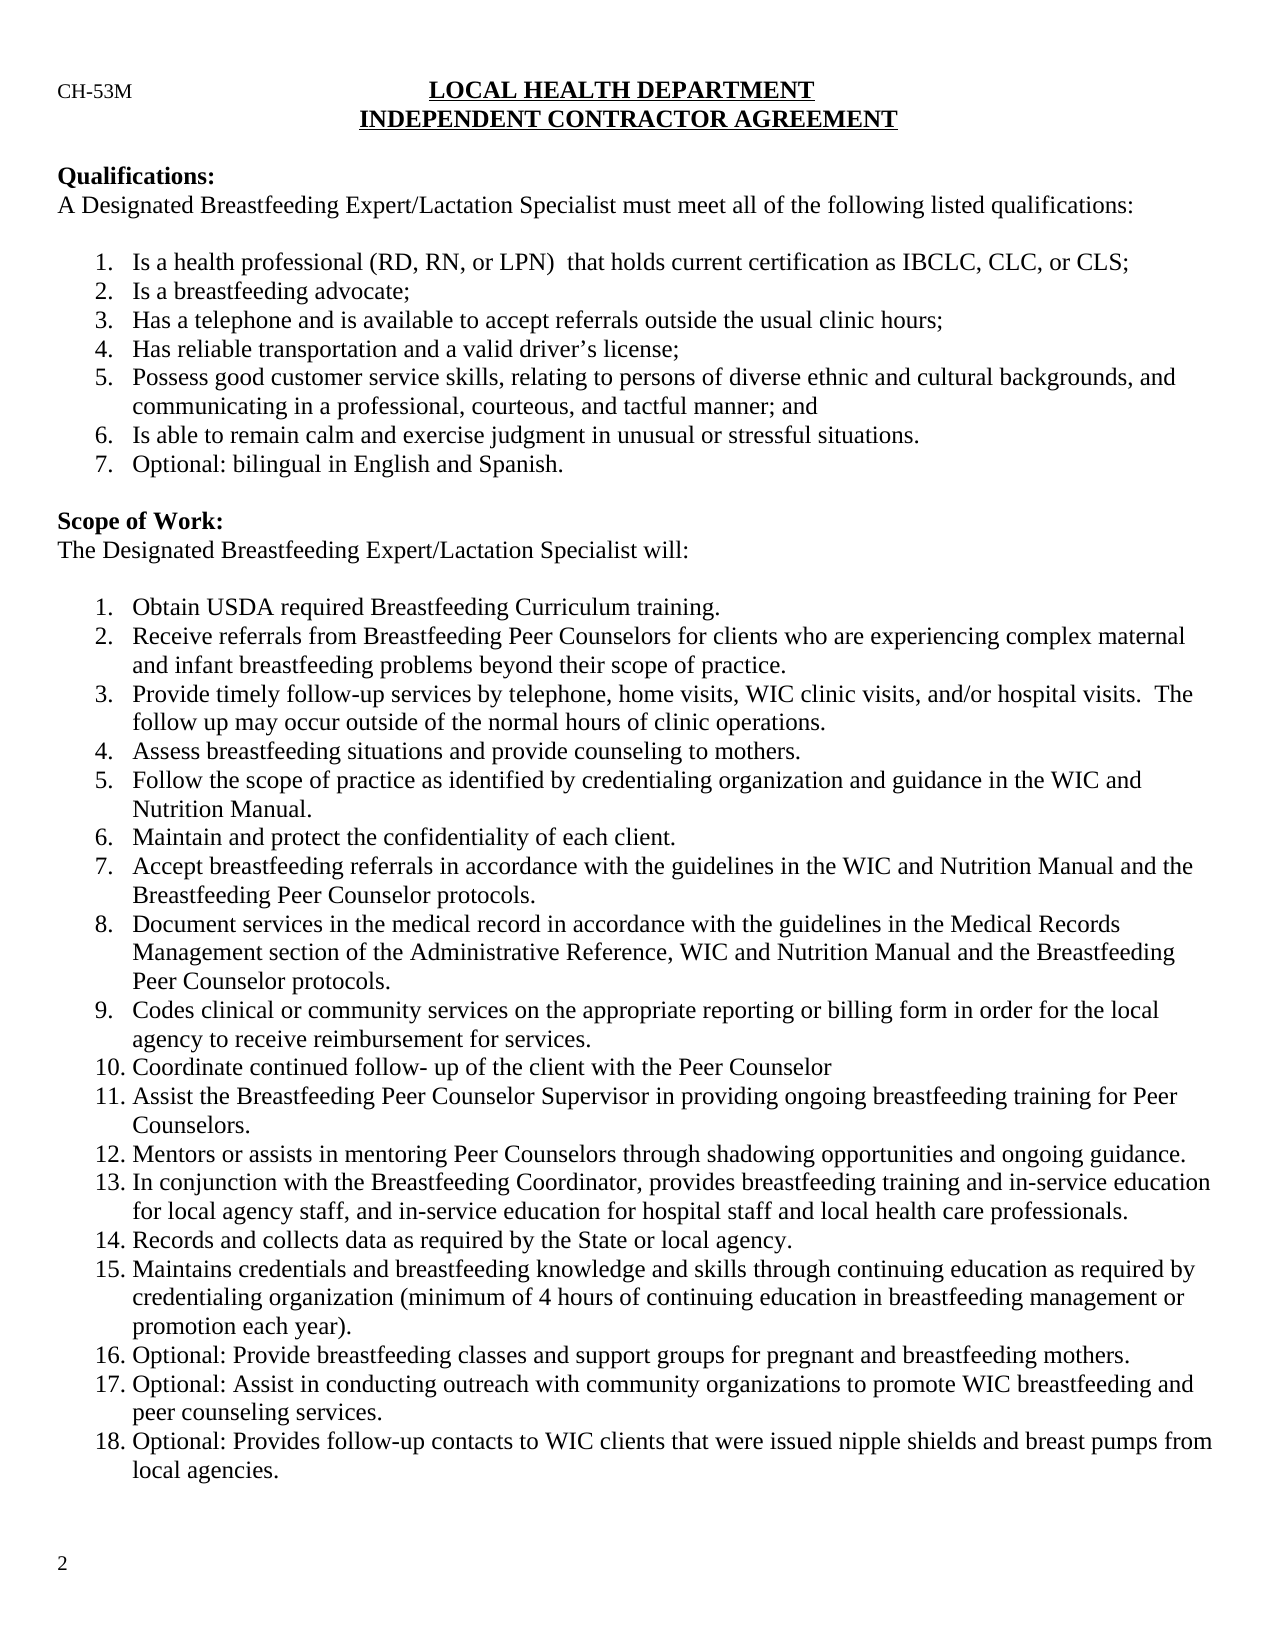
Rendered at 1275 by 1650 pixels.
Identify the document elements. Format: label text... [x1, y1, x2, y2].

list Provide timely follow-up services by telephone, home visits, WIC clinic visits, and/or hospital visits. The follow up may occur outside of the normal hours of clinic operations. [94, 679, 1218, 736]
list Follow the scope of practice as identified by credentialing organization and guidance in the WIC and Nutrition Manual. [94, 765, 1218, 822]
list Mentors or assists in mentoring Peer Counselors through shadowing opportunities and ongoing guidance. [94, 1139, 1218, 1167]
list Records and collects data as required by the State or local agency. [94, 1225, 1218, 1254]
list Coordinate continued follow- up of the client with the Peer Counselor [94, 1052, 1218, 1081]
list Optional: Assist in conducting outreach with community organizations to promote WIC breastfeeding and peer counseling services. [94, 1369, 1218, 1426]
list Receive referrals from Breastfeeding Peer Counselors for clients who are experiencing complex maternal and infant breastfeeding problems beyond their scope of practice. [94, 621, 1218, 679]
list Maintain and protect the confidentiality of each client. [94, 822, 1218, 851]
list Is able to remain calm and exercise judgment in unusual or stressful situations. [94, 420, 1218, 449]
list Possess good customer service skills, relating to persons of diverse ethnic and cultural backgrounds, and communicating in a professional, courteous, and tactful manner; and [94, 362, 1218, 420]
list Assist the Breastfeeding Peer Counselor Supervisor in providing ongoing breastfeeding training for Peer Counselors. [94, 1081, 1218, 1139]
list Maintains credentials and breastfeeding knowledge and skills through continuing education as required by credentialing organization (minimum of 4 hours of continuing education in breastfeeding management or promotion each year). [94, 1254, 1218, 1340]
list Is a health professional (RD, RN, or LPN) that holds current certification as IBCLC, CLC, or CLS; [94, 247, 1218, 276]
list Optional: Provides follow-up contacts to WIC clients that were issued nipple shields and breast pumps from local agencies. [94, 1426, 1218, 1484]
list Optional: bilingual in English and Spanish. [94, 449, 1218, 477]
list In conjunction with the Breastfeeding Coordinator, provides breastfeeding training and in-service education for local agency staff, and in-service education for hospital staff and local health care professionals. [94, 1167, 1218, 1225]
text Scope of Work: [57, 506, 1218, 535]
text Qualifications: [57, 161, 1218, 190]
list Optional: Provide breastfeeding classes and support groups for pregnant and breastfeeding mothers. [94, 1340, 1218, 1369]
list Has reliable transportation and a valid driver’s license; [94, 334, 1218, 362]
list Has a telephone and is available to accept referrals outside the usual clinic hours; [94, 305, 1218, 334]
list Obtain USDA required Breastfeeding Curriculum training. [94, 592, 1218, 621]
text The Designated Breastfeeding Expert/Lactation Specialist will: [57, 535, 1218, 564]
list Assess breastfeeding situations and provide counseling to mothers. [94, 736, 1218, 765]
list Document services in the medical record in accordance with the guidelines in the Medical Records Management section of the Administrative Reference, WIC and Nutrition Manual and the Breastfeeding Peer Counselor protocols. [94, 909, 1218, 995]
text A Designated Breastfeeding Expert/Lactation Specialist must meet all of the following listed qualifications: [57, 190, 1218, 219]
list Codes clinical or community services on the appropriate reporting or billing form in order for the local agency to receive reimbursement for services. [94, 995, 1218, 1052]
list Accept breastfeeding referrals in accordance with the guidelines in the WIC and Nutrition Manual and the Breastfeeding Peer Counselor protocols. [94, 851, 1218, 909]
list Is a breastfeeding advocate; [94, 276, 1218, 305]
